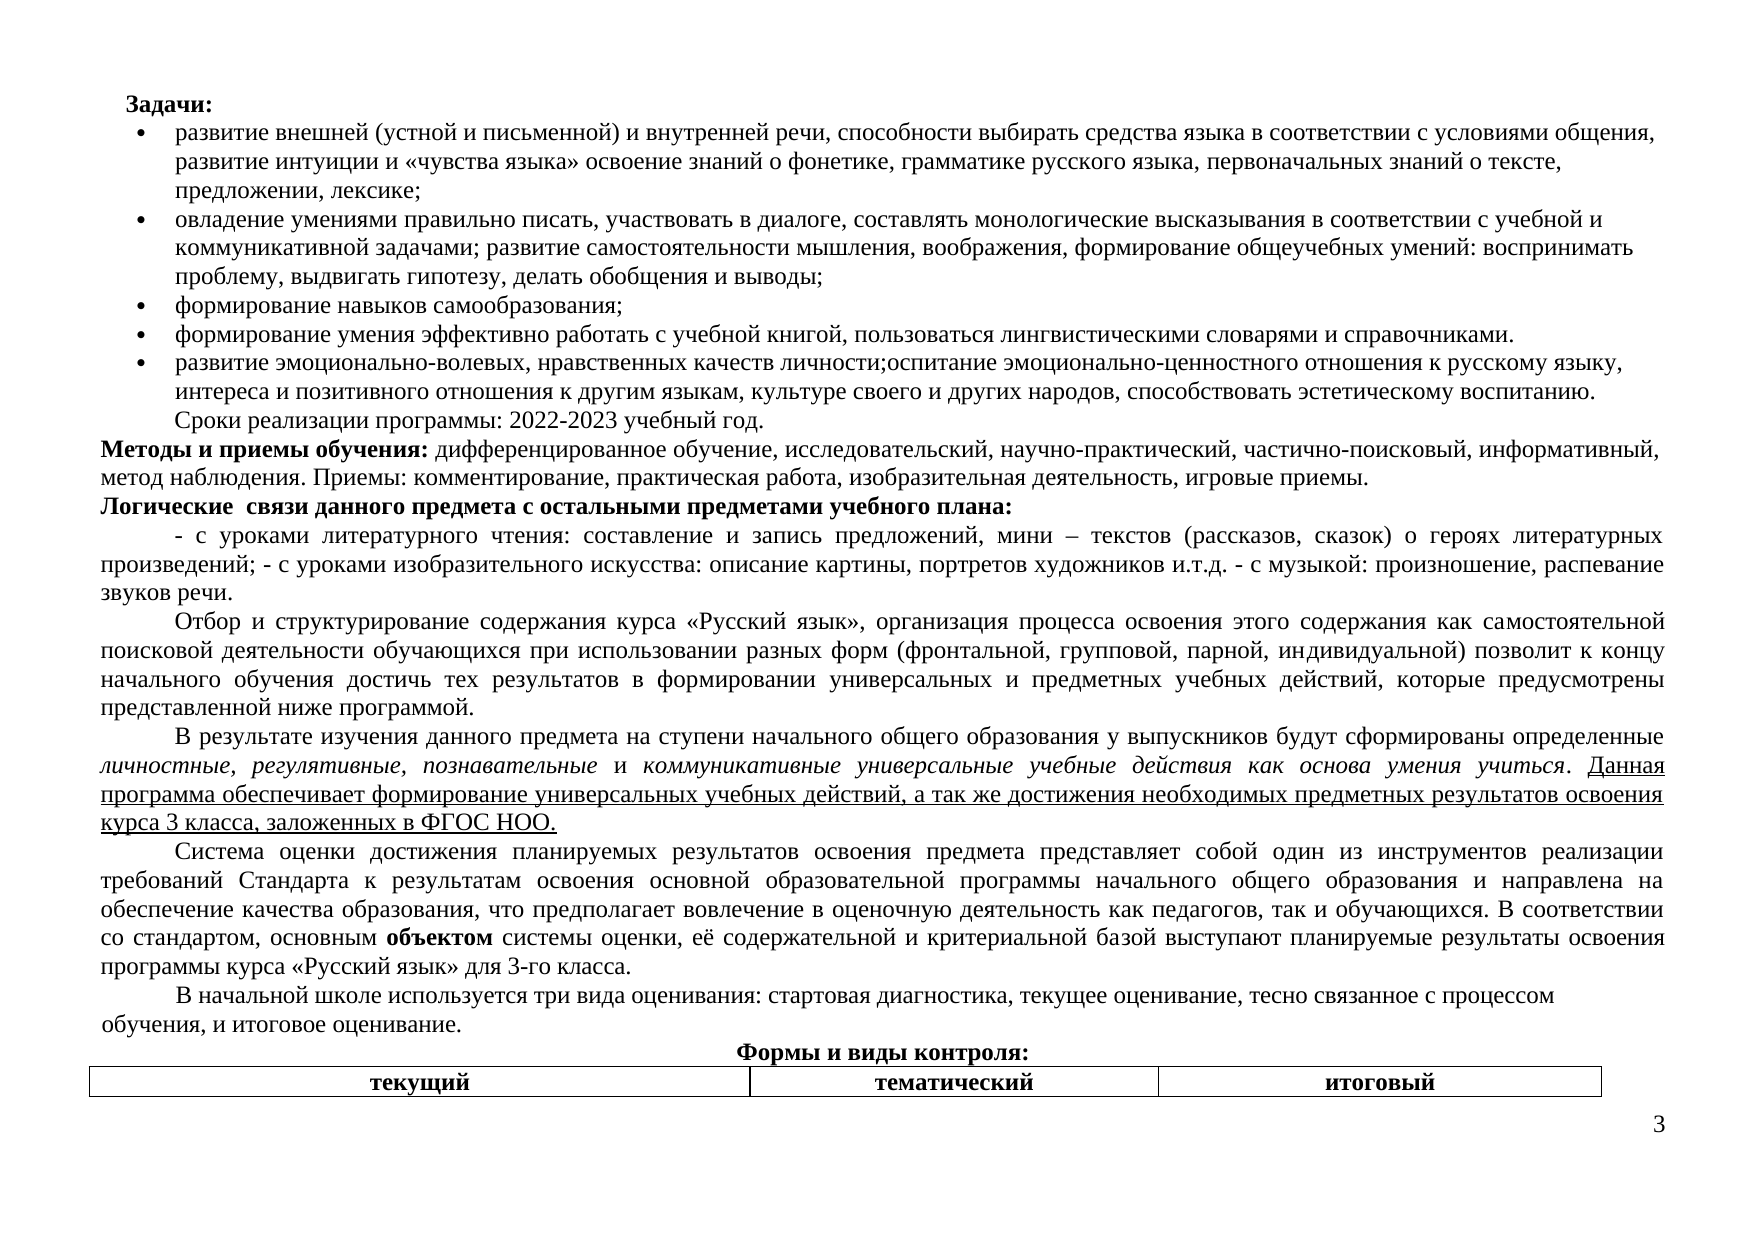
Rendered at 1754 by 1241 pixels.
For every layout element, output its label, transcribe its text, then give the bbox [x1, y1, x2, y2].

text Логические связи данного предмета с остальными предметами учебного плана: [100, 491, 1665, 520]
list формирование навыков самообразования; [137, 290, 1665, 319]
text Формы и виды контроля: [100, 1037, 1665, 1066]
text Отбор и структурирование содержания курса «Русский язык», организация процесса освоения этого содержания как самостоятельной поисковой деятельности обучающихся при использовании разных форм (фронтальной, групповой, парной, индивидуальной) позволит к концу начального обучения достичь тех результатов в формировании универсальных и предметных учебных действий, которые предусмотрены представленной ниже программой. [100, 606, 1665, 721]
text Методы и приемы обучения: дифференцированное обучение, исследовательский, научно-практический, частично-поисковый, информативный, метод наблюдения. Приемы: комментирование, практическая работа, изобразительная деятельность, игровые приемы. [100, 434, 1665, 491]
text В начальной школе используется три вида оценивания: стартовая диагностика, текущее оценивание, тесно связанное с процессом обучения, и итоговое оценивание. [101, 980, 1615, 1037]
text Задачи: [100, 89, 1665, 117]
list формирование умения эффективно работать с учебной книгой, пользоваться лингвистическими словарями и справочниками. [137, 319, 1665, 347]
text Сроки реализации программы: 2022-2023 учебный год. [100, 405, 1665, 434]
list овладение умениями правильно писать, участвовать в диалоге, составлять монологические высказывания в соответствии с учебной и коммуникативной задачами; развитие самостоятельности мышления, воображения, формирование общеучебных умений: воспринимать проблему, выдвигать гипотезу, делать обобщения и выводы; [137, 204, 1665, 290]
text Система оценки достижения планируемых результатов освоения предмета представляет собой один из инструментов реализации требований Стандарта к результатам освоения основной образовательной программы начального общего образования и направлена на обеспечение качества образования, что предполагает вовлечение в оценочную деятельность как педагогов, так и обучающихся. В соответствии со стандартом, основным объектом системы оценки, её содержательной и критериальной базой выступают планируемые результаты освоения программы курса «Русский язык» для 3-го класса. [100, 836, 1665, 980]
table_header итоговый [1159, 1067, 1601, 1096]
text - с уроками литературного чтения: составление и запись предложений, мини – текстов (рассказов, сказок) о героях литературных произведений; - с уроками изобразительного искусства: описание картины, портретов художников и.т.д. - с музыкой: произношение, распевание звуков речи. [100, 520, 1665, 606]
text В результате изучения данного предмета на ступени начального общего образования у выпускников будут сформированы определенные личностные, регулятивные, познавательные и коммуникативные универсальные учебные действия как основа умения учиться. Данная программа обеспечивает формирование универсальных учебных действий, а так же достижения необходимых предметных результатов освоения курса 3 класса, заложенных в ФГОС НОО. [100, 721, 1665, 836]
table_header текущий [90, 1067, 749, 1096]
list развитие эмоционально-волевых, нравственных качеств личности;оспитание эмоционально-ценностного отношения к русскому языку, интереса и позитивного отношения к другим языкам, культуре своего и других народов, способствовать эстетическому воспитанию. [137, 347, 1665, 405]
table_header тематический [751, 1067, 1158, 1096]
list развитие внешней (устной и письменной) и внутренней речи, способности выбирать средства языка в соответствии с условиями общения, развитие интуиции и «чувства языка» освоение знаний о фонетике, грамматике русского языка, первоначальных знаний о тексте, предложении, лексике; [137, 117, 1665, 204]
